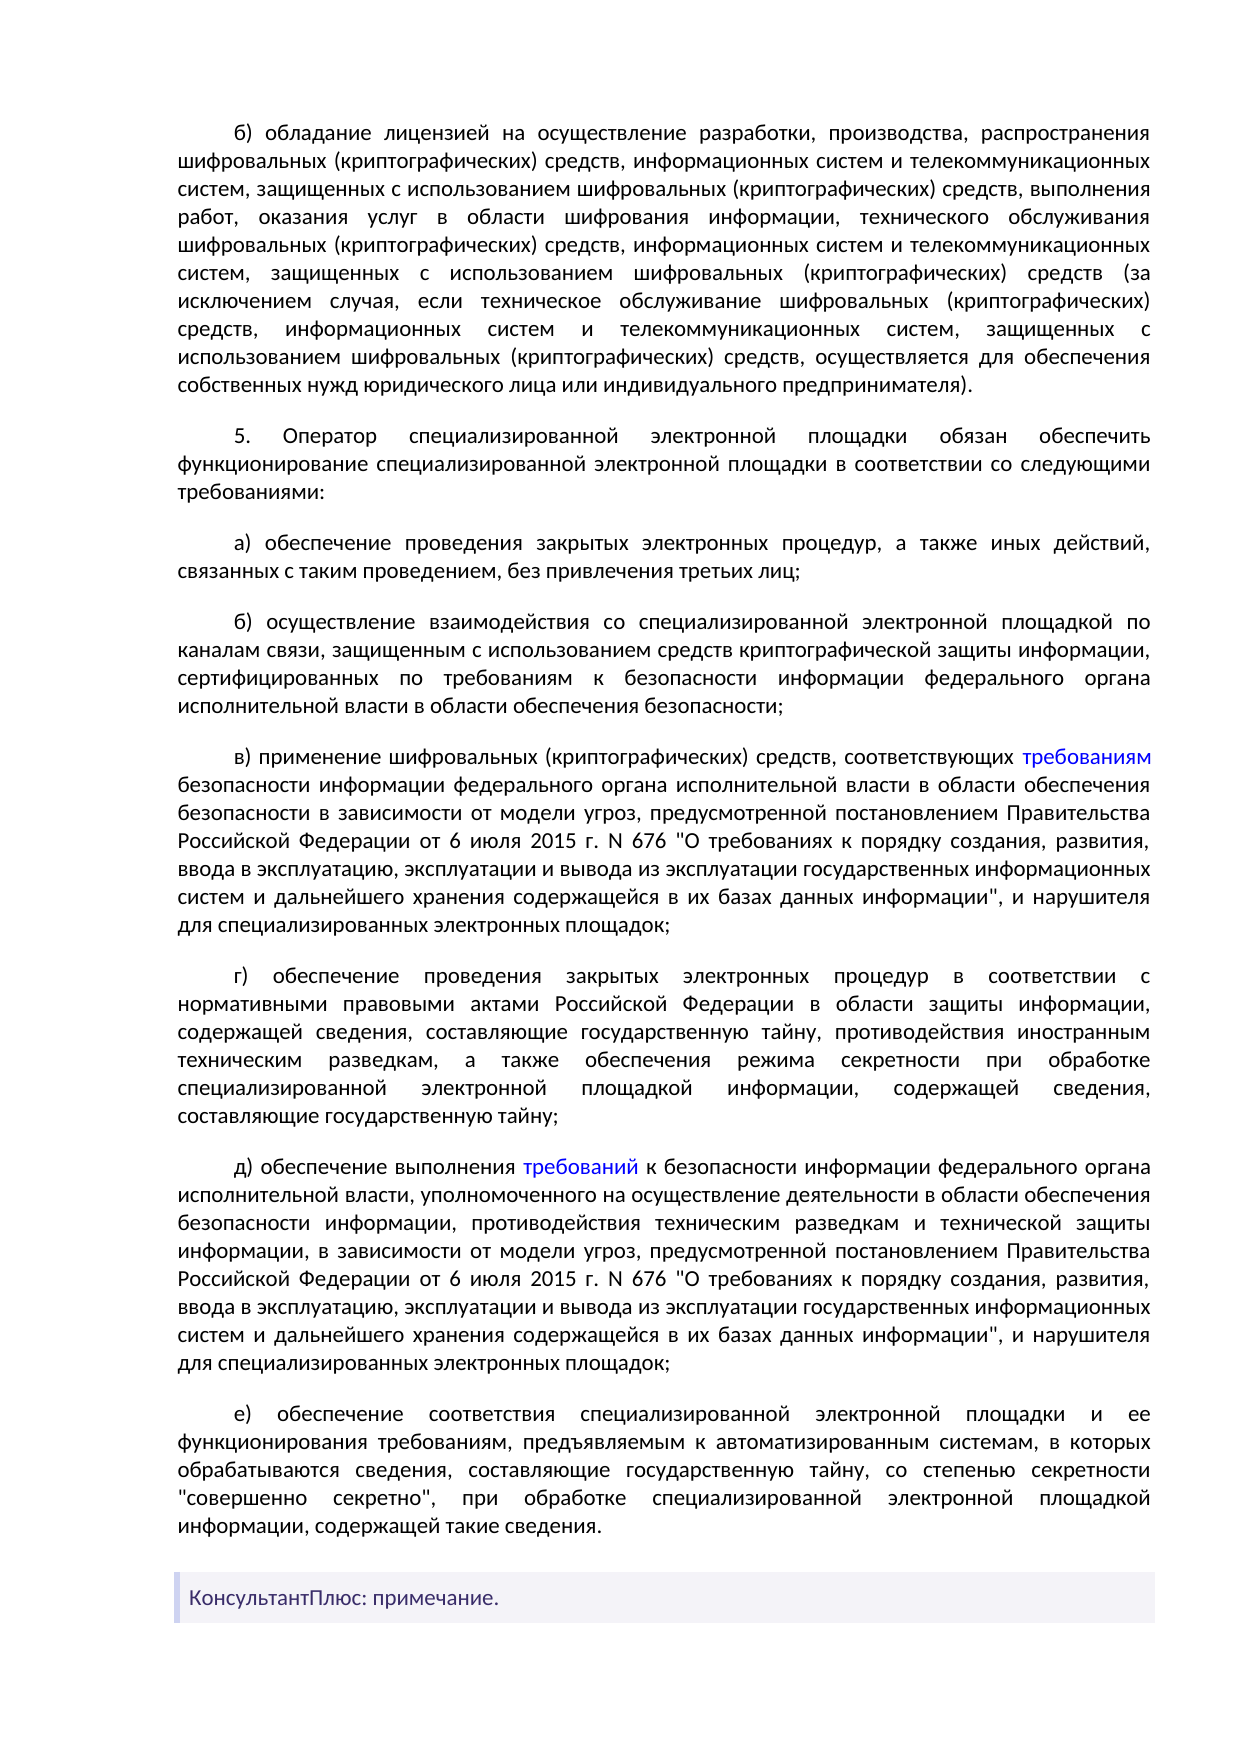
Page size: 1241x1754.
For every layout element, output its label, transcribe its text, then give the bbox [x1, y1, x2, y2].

text в) применение шифровальных (криптографических) средств, соответствующих требованиям безопасности информации федерального органа исполнительной власти в области обеспечения безопасности в зависимости от модели угроз, предусмотренной постановлением Правительства Российской Федерации от 6 июля 2015 г. N 676 "О требованиях к порядку создания, развития, ввода в эксплуатацию, эксплуатации и вывода из эксплуатации государственных информационных систем и дальнейшего хранения содержащейся в их базах данных информации", и нарушителя для специализированных электронных площадок; [177, 742, 1152, 938]
text а) обеспечение проведения закрытых электронных процедур, а также иных действий, связанных с таким проведением, без привлечения третьих лиц; [177, 528, 1152, 584]
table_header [180, 1572, 1149, 1623]
text б) осуществление взаимодействия со специализированной электронной площадкой по каналам связи, защищенным с использованием средств криптографической защиты информации, сертифицированных по требованиям к безопасности информации федерального органа исполнительной власти в области обеспечения безопасности; [177, 607, 1152, 719]
text 5. Оператор специализированной электронной площадки обязан обеспечить функционирование специализированной электронной площадки в соответствии со следующими требованиями: [177, 421, 1152, 505]
text е) обеспечение соответствия специализированной электронной площадки и ее функционирования требованиям, предъявляемым к автоматизированным системам, в которых обрабатываются сведения, составляющие государственную тайну, со степенью секретности "совершенно секретно", при обработке специализированной электронной площадкой информации, содержащей такие сведения. [177, 1399, 1152, 1539]
text г) обеспечение проведения закрытых электронных процедур в соответствии с нормативными правовыми актами Российской Федерации в области защиты информации, содержащей сведения, составляющие государственную тайну, противодействия иностранным техническим разведкам, а также обеспечения режима секретности при обработке специализированной электронной площадкой информации, содержащей сведения, составляющие государственную тайну; [177, 961, 1152, 1129]
text б) обладание лицензией на осуществление разработки, производства, распространения шифровальных (криптографических) средств, информационных систем и телекоммуникационных систем, защищенных с использованием шифровальных (криптографических) средств, выполнения работ, оказания услуг в области шифрования информации, технического обслуживания шифровальных (криптографических) средств, информационных систем и телекоммуникационных систем, защищенных с использованием шифровальных (криптографических) средств (за исключением случая, если техническое обслуживание шифровальных (криптографических) средств, информационных систем и телекоммуникационных систем, защищенных с использованием шифровальных (криптографических) средств, осуществляется для обеспечения собственных нужд юридического лица или индивидуального предпринимателя). [177, 118, 1152, 398]
text д) обеспечение выполнения требований к безопасности информации федерального органа исполнительной власти, уполномоченного на осуществление деятельности в области обеспечения безопасности информации, противодействия техническим разведкам и технической защиты информации, в зависимости от модели угроз, предусмотренной постановлением Правительства Российской Федерации от 6 июля 2015 г. N 676 "О требованиях к порядку создания, развития, ввода в эксплуатацию, эксплуатации и вывода из эксплуатации государственных информационных систем и дальнейшего хранения содержащейся в их базах данных информации", и нарушителя для специализированных электронных площадок; [177, 1152, 1152, 1376]
